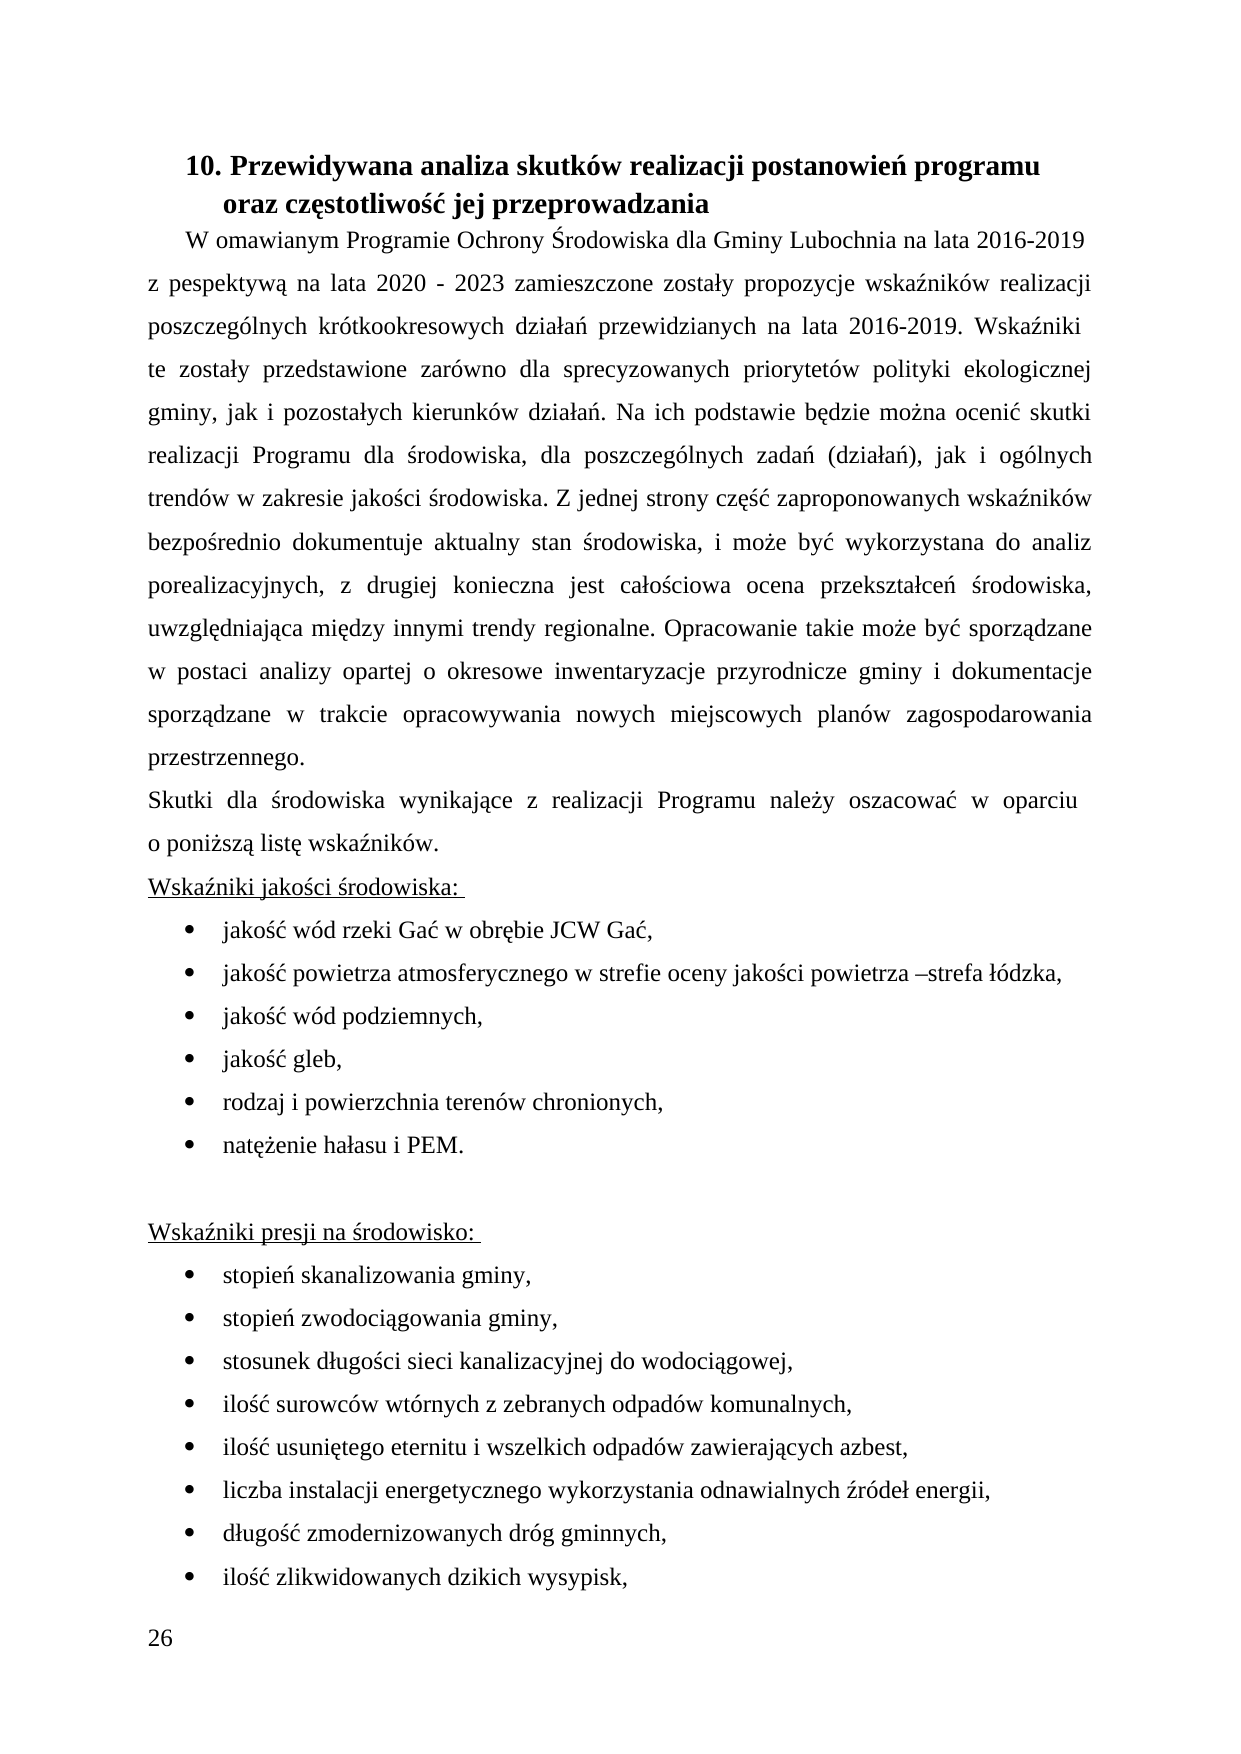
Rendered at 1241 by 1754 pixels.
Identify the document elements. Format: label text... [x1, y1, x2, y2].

list ilość zlikwidowanych dzikich wysypisk, [185, 1562, 1093, 1590]
list jakość wód podziemnych, [185, 1001, 1093, 1030]
text W omawianym Programie Ochrony Środowiska dla Gminy Lubochnia na lata 2016-2019 z pespektywą na lata 2020 - 2023 zamieszczone zostały propozycje wskaźników realizacji poszczególnych krótkookresowych działań przewidzianych na lata 2016-2019. Wskaźniki te zostały przedstawione zarówno dla sprecyzowanych priorytetów polityki ekologicznej gminy, jak i pozostałych kierunków działań. Na ich podstawie będzie można ocenić skutki realizacji Programu dla środowiska, dla poszczególnych zadań (działań), jak i ogólnych trendów w zakresie jakości środowiska. Z jednej strony część zaproponowanych wskaźników bezpośrednio dokumentuje aktualny stan środowiska, i może być wykorzystana do analiz porealizacyjnych, z drugiej konieczna jest całościowa ocena przekształceń środowiska, uwzględniająca między innymi trendy regionalne. Opracowanie takie może być sporządzane w postaci analizy opartej o okresowe inwentaryzacje przyrodnicze gminy i dokumentacje sporządzane w trakcie opracowywania nowych miejscowych planów zagospodarowania przestrzennego. [148, 225, 1093, 771]
list długość zmodernizowanych dróg gminnych, [185, 1518, 1093, 1547]
list liczba instalacji energetycznego wykorzystania odnawialnych źródeł energii, [185, 1475, 1093, 1504]
list jakość powietrza atmosferycznego w strefie oceny jakości powietrza –strefa łódzka, [185, 958, 1093, 987]
list jakość gleb, [185, 1044, 1093, 1073]
list stopień skanalizowania gminy, [185, 1260, 1093, 1288]
text Wskaźniki presji na środowisko: [148, 1217, 1093, 1245]
list jakość wód rzeki Gać w obrębie JCW Gać, [185, 915, 1093, 943]
list ilość usuniętego eternitu i wszelkich odpadów zawierających azbest, [185, 1432, 1093, 1461]
subtitle Przewidywana analiza skutków realizacji postanowień programu oraz częstotliwość jej przeprowadzania [185, 148, 1093, 220]
list rodzaj i powierzchnia terenów chronionych, [185, 1087, 1093, 1116]
list natężenie hałasu i PEM. [185, 1130, 1093, 1159]
text Wskaźniki jakości środowiska: [148, 872, 1093, 900]
list stopień zwodociągowania gminy, [185, 1303, 1093, 1332]
list ilość surowców wtórnych z zebranych odpadów komunalnych, [185, 1389, 1093, 1418]
list stosunek długości sieci kanalizacyjnej do wodociągowej, [185, 1346, 1093, 1375]
text Skutki dla środowiska wynikające z realizacji Programu należy oszacować w oparciu o poniższą listę wskaźników. [148, 785, 1093, 857]
